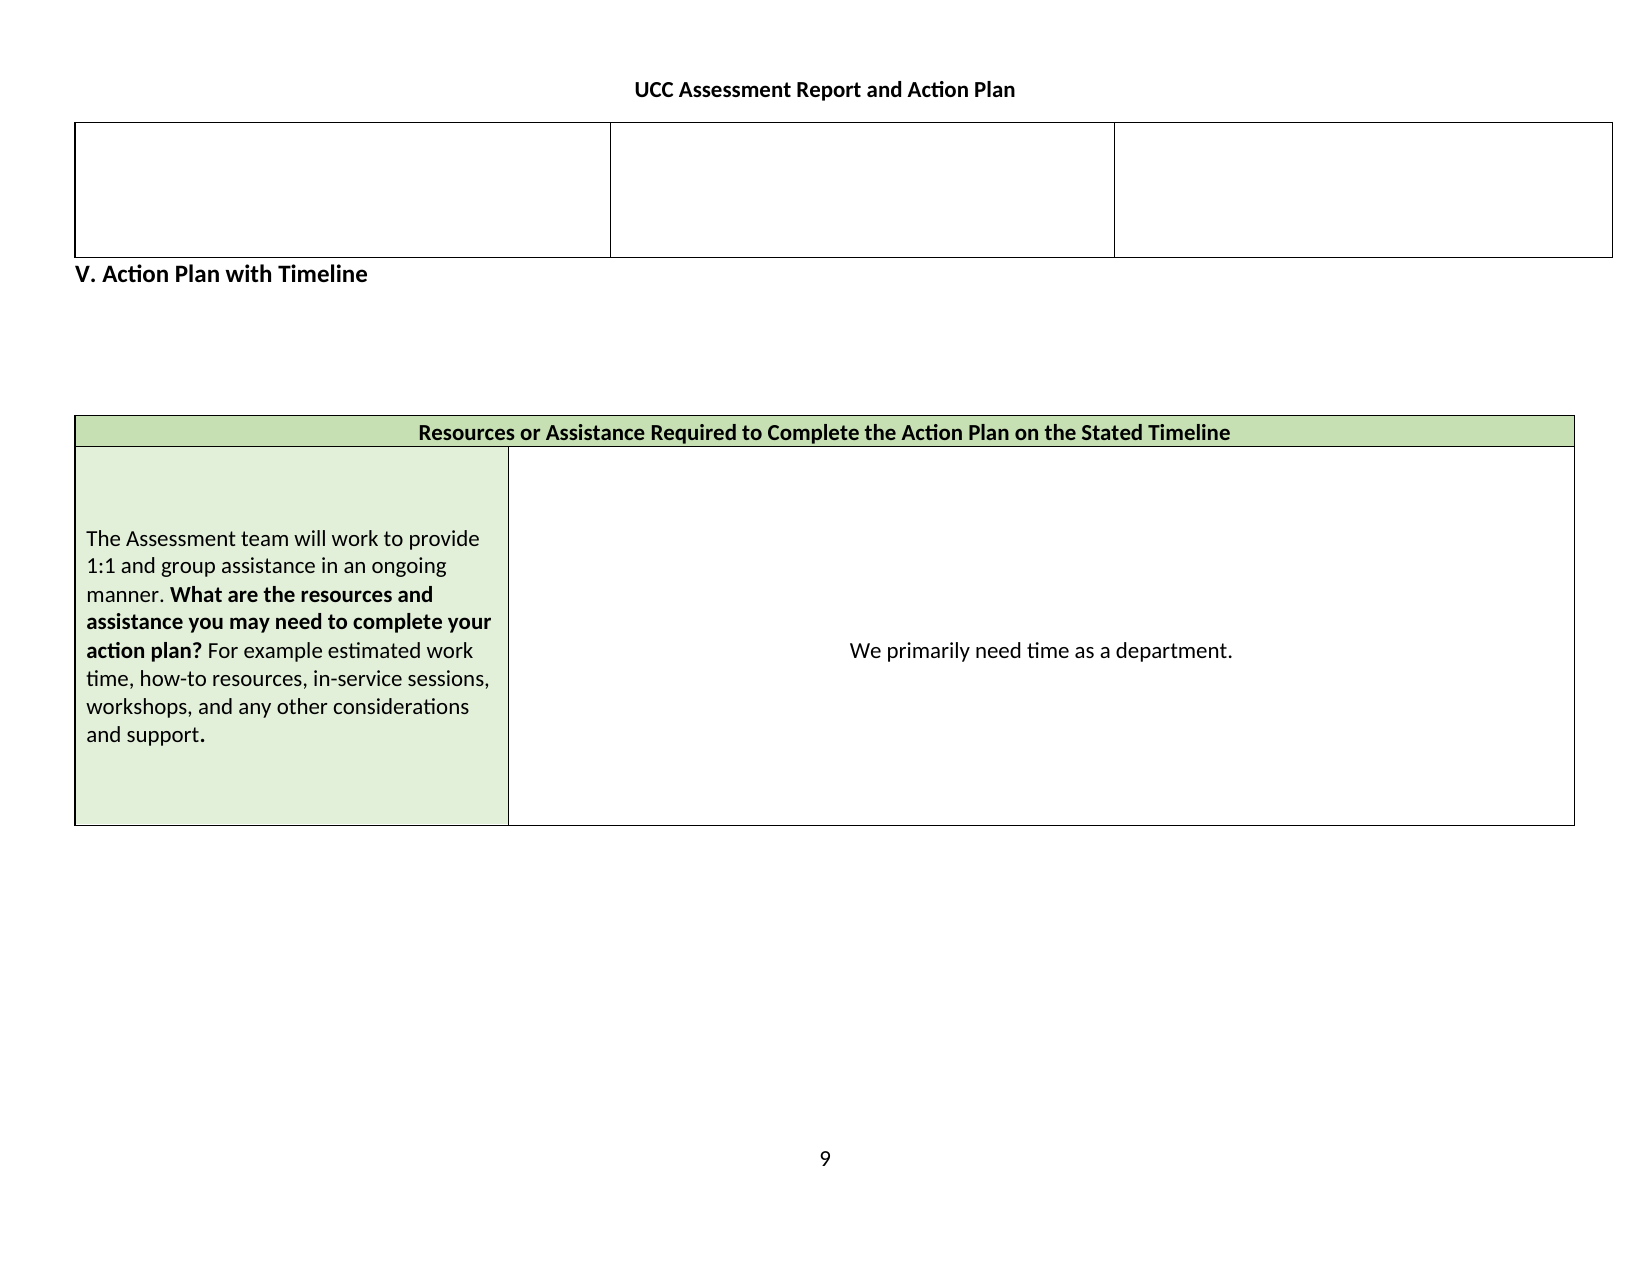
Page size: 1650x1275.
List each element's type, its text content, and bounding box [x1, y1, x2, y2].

table_cell The Assessment team will work to provide 1:1 and group assistance in an ongoing manner. What are the resources and assistance you may need to complete your action plan? For example estimated work time, how-to resources, in-service sessions, workshops, and any other considerations and support. [76, 447, 508, 824]
table_cell [611, 123, 1114, 257]
subtitle V. Action Plan with Timeline [75, 258, 1575, 288]
table_cell We primarily need time as a department. [509, 447, 1574, 824]
table_cell [1115, 123, 1612, 257]
table_header Resources or Assistance Required to Complete the Action Plan on the Stated Timeline [76, 416, 1574, 446]
table_cell [76, 123, 610, 257]
